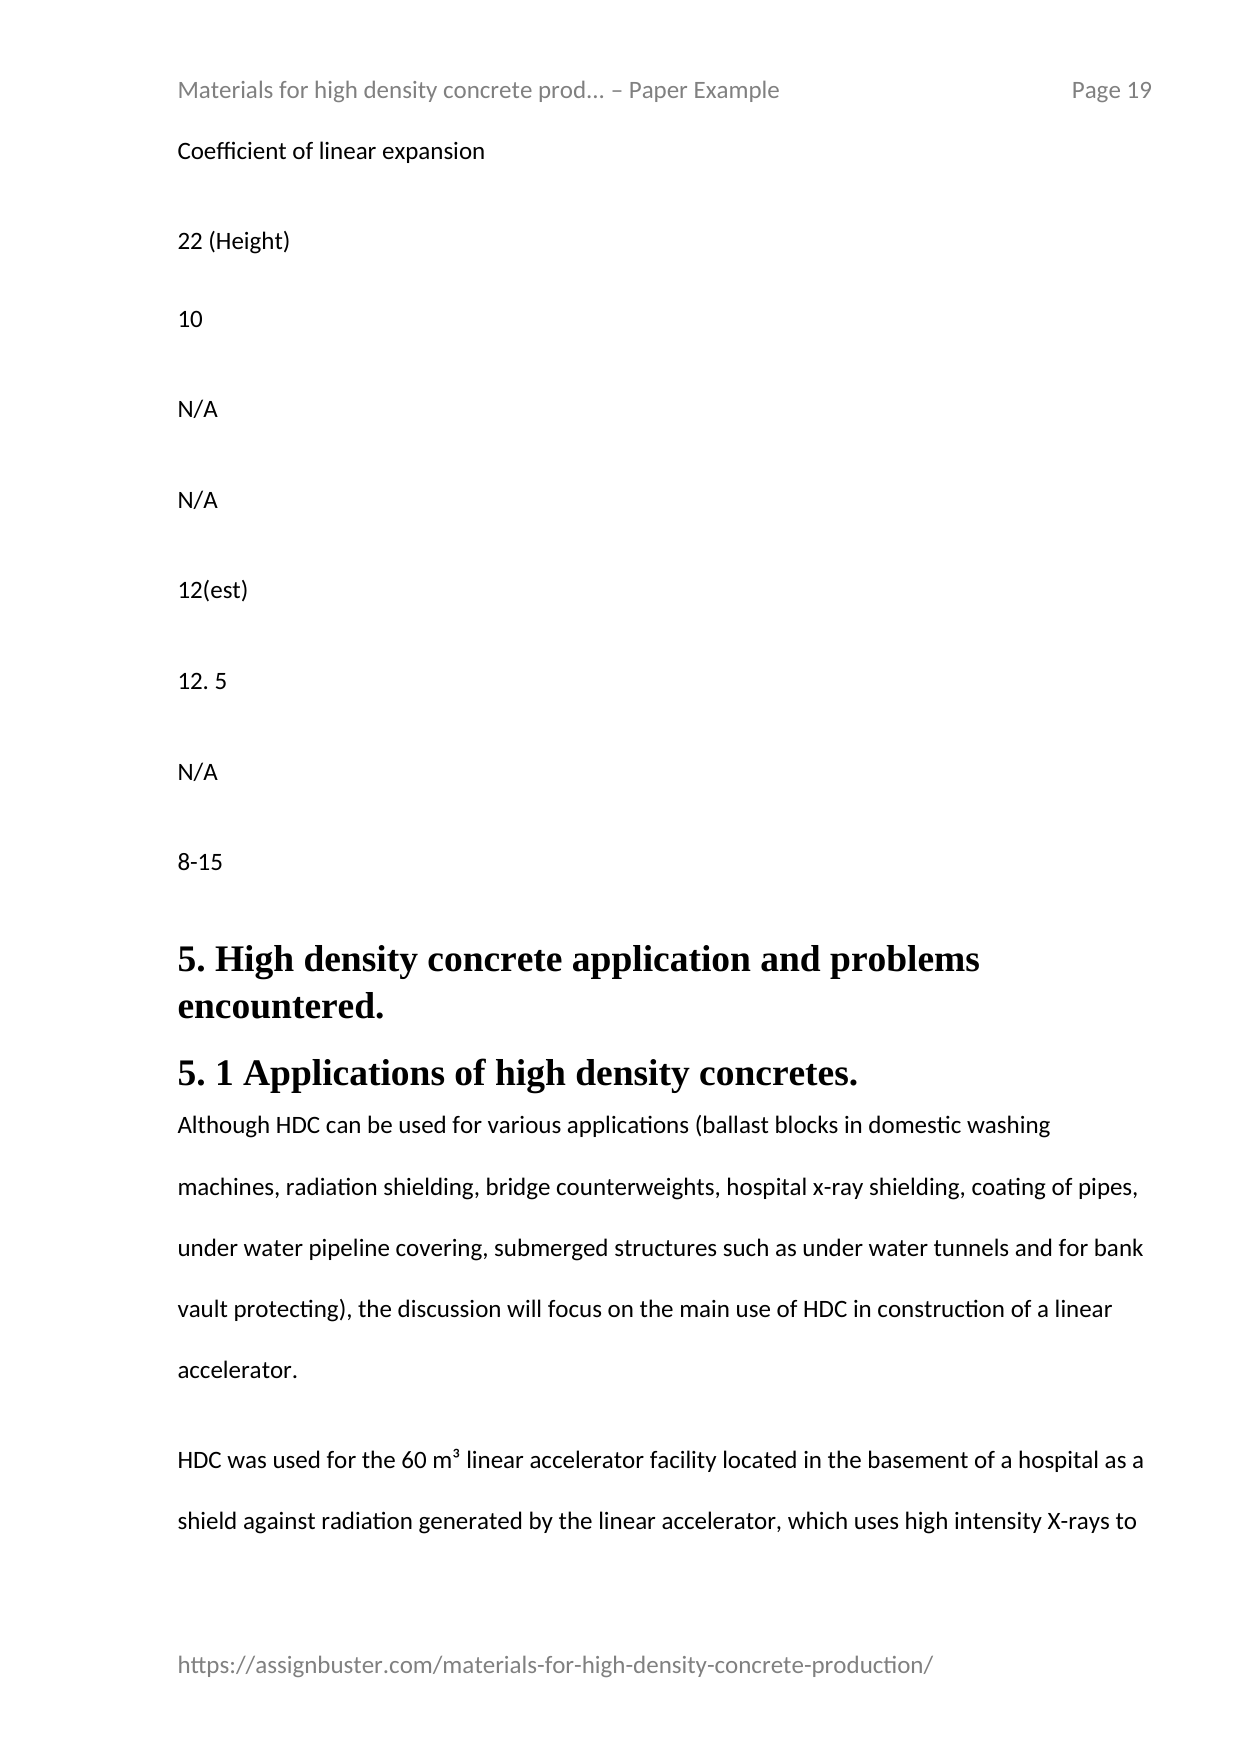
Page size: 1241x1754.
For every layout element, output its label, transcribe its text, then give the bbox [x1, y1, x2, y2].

text N/A [177, 484, 1152, 514]
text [177, 1444, 1152, 1536]
text Coefficient of linear expansion [177, 135, 1152, 165]
text 10 [177, 303, 1152, 333]
text N/A [177, 756, 1152, 786]
subtitle 5. 1 Applications of high density concretes. [177, 1051, 1152, 1094]
text 8-15 [177, 846, 1152, 877]
text 22 (Height) [177, 225, 1152, 256]
text 12(est) [177, 574, 1152, 605]
subtitle 5. High density concrete application and problems encountered. [177, 937, 1152, 1026]
text Although HDC can be used for various applications (ballast blocks in domestic washing machines, radiation shielding, bridge counterweights, hospital x-ray shielding, coating of pipes, under water pipeline covering, submerged structures such as under water tunnels and for bank vault protecting), the discussion will focus on the main use of HDC in construction of a linear accelerator. [177, 1110, 1152, 1384]
text 12. 5 [177, 665, 1152, 696]
text N/A [177, 393, 1152, 424]
